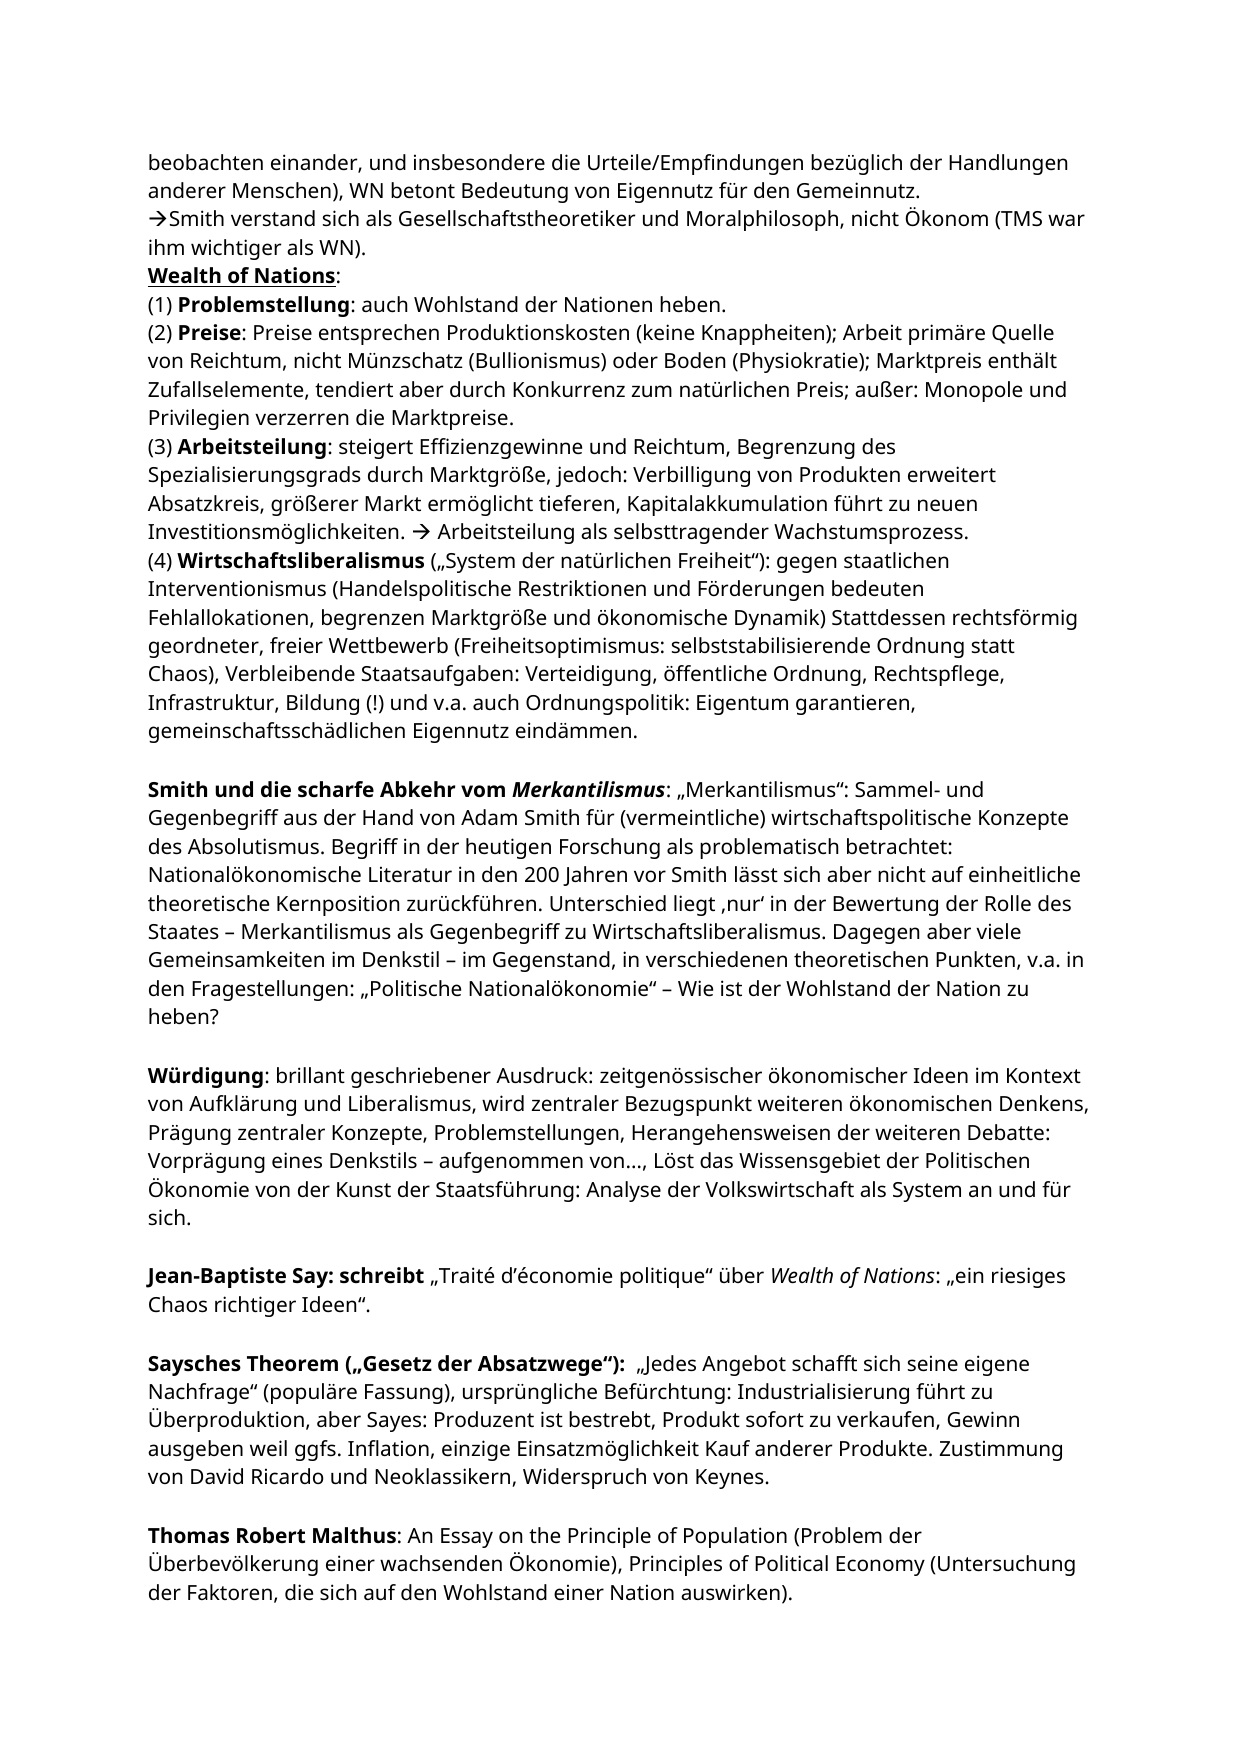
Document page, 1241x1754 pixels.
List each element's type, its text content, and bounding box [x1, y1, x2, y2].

text Smith und die scharfe Abkehr vom Merkantilismus: „Merkantilismus“: Sammel- und Gegenbegriff aus der Hand von Adam Smith für (vermeintliche) wirtschaftspolitische Konzepte des Absolutismus. Begriff in der heutigen Forschung als problematisch betrachtet: Nationalökonomische Literatur in den 200 Jahren vor Smith lässt sich aber nicht auf einheitliche theoretische Kernposition zurückführen. Unterschied liegt ‚nur‘ in der Bewertung der Rolle des Staates – Merkantilismus als Gegenbegriff zu Wirtschaftsliberalismus. Dagegen aber viele Gemeinsamkeiten im Denkstil – im Gegenstand, in verschiedenen theoretischen Punkten, v.a. in den Fragestellungen: „Politische Nationalökonomie“ – Wie ist der Wohlstand der Nation zu heben? [148, 775, 1093, 1031]
text Smith verstand sich als Gesellschaftstheoretiker und Moralphilosoph, nicht Ökonom (TMS war ihm wichtiger als WN). [148, 204, 1093, 261]
text Wealth of Nations: [148, 261, 1093, 290]
text Saysches Theorem („Gesetz der Absatzwege“): „Jedes Angebot schafft sich seine eigene Nachfrage“ (populäre Fassung), ursprüngliche Befürchtung: Industrialisierung führt zu Überproduktion, aber Sayes: Produzent ist bestrebt, Produkt sofort zu verkaufen, Gewinn ausgeben weil ggfs. Inflation, einzige Einsatzmöglichkeit Kauf anderer Produkte. Zustimmung von David Ricardo und Neoklassikern, Widerspruch von Keynes. [148, 1349, 1093, 1491]
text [148, 148, 1093, 204]
text Jean-Baptiste Say: schreibt „Traité d’économie politique“ über Wealth of Nations: „ein riesiges Chaos richtiger Ideen“. [148, 1262, 1093, 1318]
text Thomas Robert Malthus: An Essay on the Principle of Population (Problem der Überbevölkerung einer wachsenden Ökonomie), Principles of Political Economy (Untersuchung der Faktoren, die sich auf den Wohlstand einer Nation auswirken). [148, 1521, 1093, 1606]
text (1) Problemstellung: auch Wohlstand der Nationen heben. [148, 290, 1093, 318]
text Würdigung: brillant geschriebener Ausdruck: zeitgenössischer ökonomischer Ideen im Kontext von Aufklärung und Liberalismus, wird zentraler Bezugspunkt weiteren ökonomischen Denkens, Prägung zentraler Konzepte, Problemstellungen, Herangehensweisen der weiteren Debatte: Vorprägung eines Denkstils – aufgenommen von…, Löst das Wissensgebiet der Politischen Ökonomie von der Kunst der Staatsführung: Analyse der Volkswirtschaft als System an und für sich. [148, 1061, 1093, 1232]
text (2) Preise: Preise entsprechen Produktionskosten (keine Knappheiten); Arbeit primäre Quelle von Reichtum, nicht Münzschatz (Bullionismus) oder Boden (Physiokratie); Marktpreis enthält Zufallselemente, tendiert aber durch Konkurrenz zum natürlichen Preis; außer: Monopole und Privilegien verzerren die Marktpreise. [148, 318, 1093, 432]
text (3) Arbeitsteilung: steigert Effizienzgewinne und Reichtum, Begrenzung des Spezialisierungsgrads durch Marktgröße, jedoch: Verbilligung von Produkten erweitert Absatzkreis, größerer Markt ermöglicht tieferen, Kapitalakkumulation führt zu neuen Investitionsmöglichkeiten. Arbeitsteilung als selbsttragender Wachstumsprozess. (4) Wirtschaftsliberalismus („System der natürlichen Freiheit“): gegen staatlichen Interventionismus (Handelspolitische Restriktionen und Förderungen bedeuten Fehlallokationen, begrenzen Marktgröße und ökonomische Dynamik) Stattdessen rechtsförmig geordneter, freier Wettbewerb (Freiheitsoptimismus: selbststabilisierende Ordnung statt Chaos), Verbleibende Staatsaufgaben: Verteidigung, öffentliche Ordnung, Rechtspflege, Infrastruktur, Bildung (!) und v.a. auch Ordnungspolitik: Eigentum garantieren, gemeinschaftsschädlichen Eigennutz eindämmen. [148, 432, 1093, 745]
